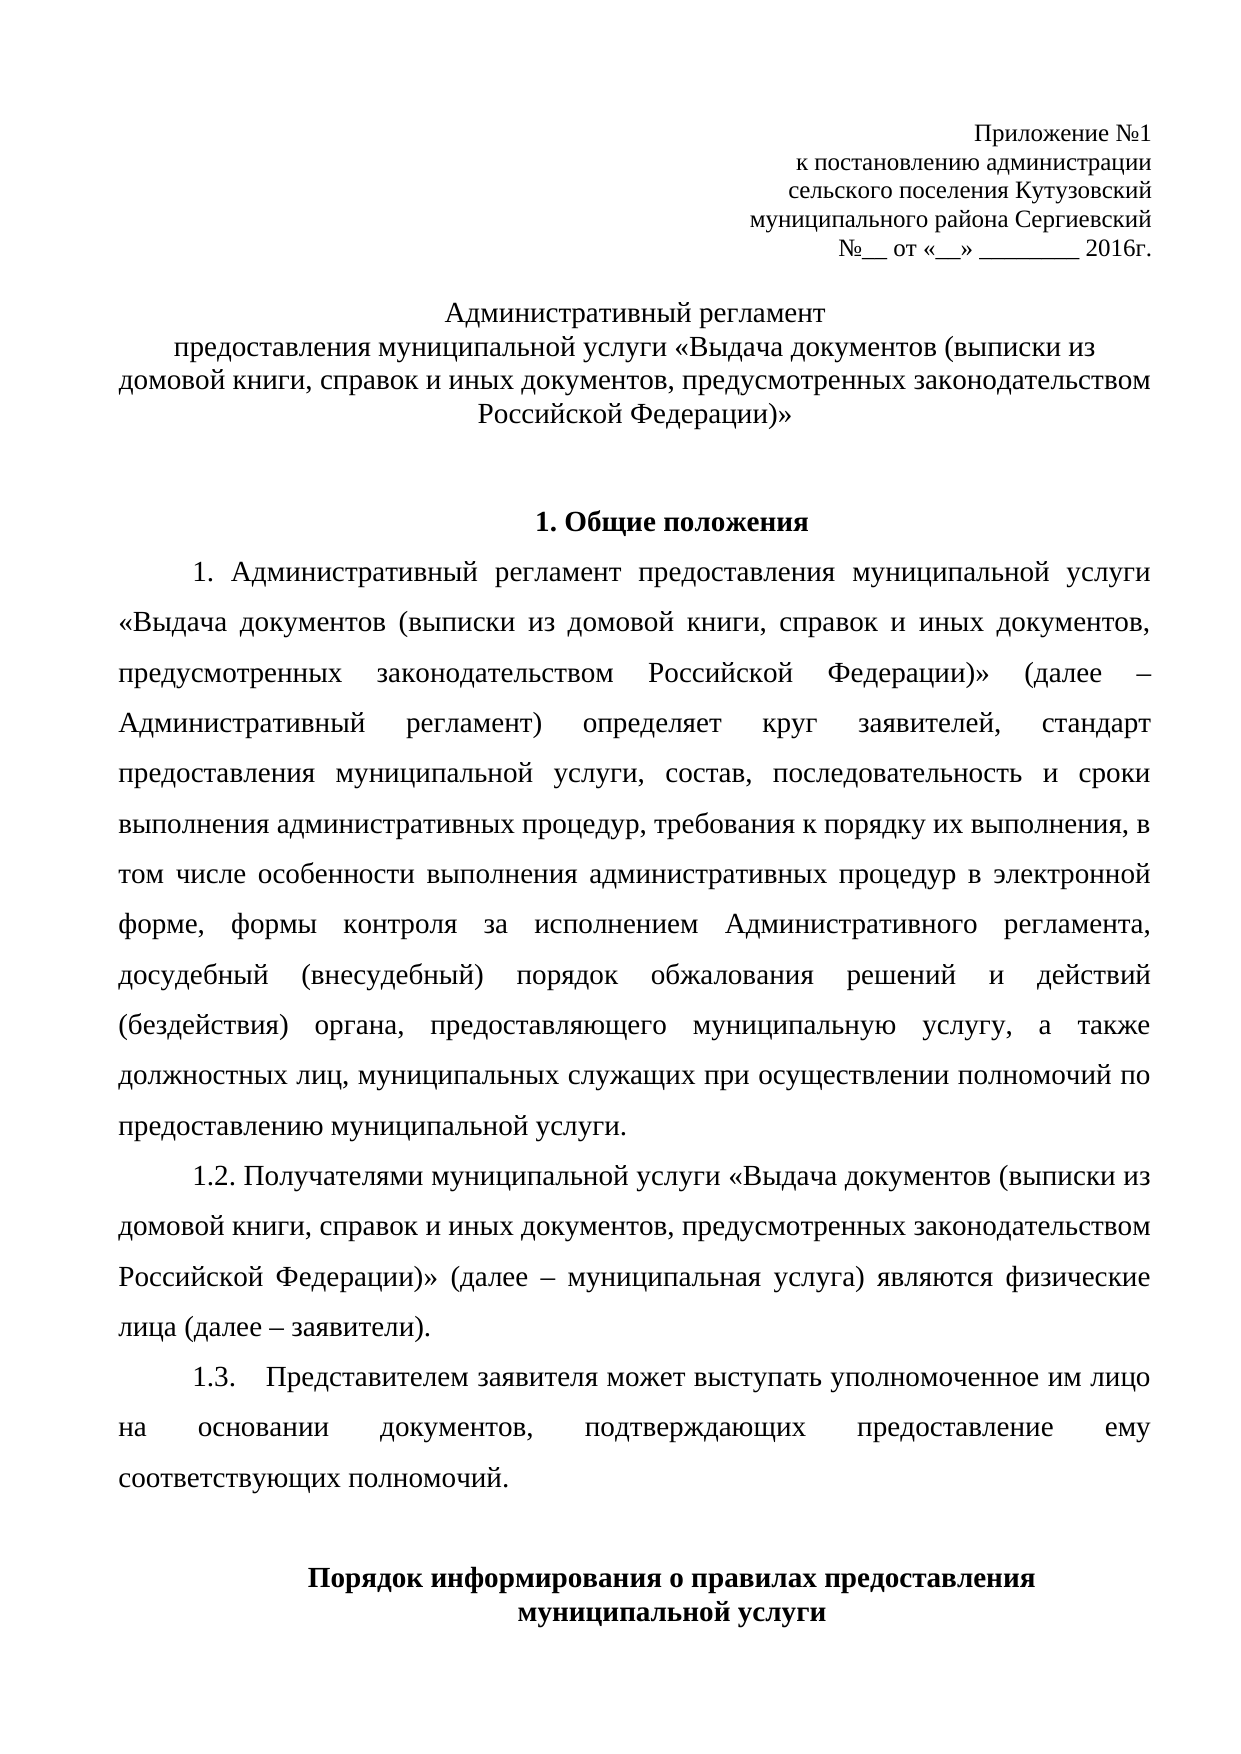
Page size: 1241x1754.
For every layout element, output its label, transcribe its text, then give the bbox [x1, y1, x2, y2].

text 1. Административный регламент предоставления муниципальной услуги «Выдача документов (выписки из домовой книги, справок и иных документов, предусмотренных законодательством Российской Федерации)» (далее – Административный регламент) определяет круг заявителей, стандарт предоставления муниципальной услуги, состав, последовательность и сроки выполнения административных процедур, требования к порядку их выполнения, в том числе особенности выполнения административных процедур в электронной форме, формы контроля за исполнением Административного регламента, досудебный (внесудебный) порядок обжалования решений и действий (бездействия) органа, предоставляющего муниципальную услугу, а также должностных лиц, муниципальных служащих при осуществлении полномочий по предоставлению муниципальной услуги. [118, 554, 1152, 1141]
text сельского поселения Кутузовский [118, 176, 1152, 204]
text муниципального района Сергиевский [118, 204, 1152, 233]
text Административный регламент [118, 295, 1152, 329]
text 1.2. Получателями муниципальной услуги «Выдача документов (выписки из домовой книги, справок и иных документов, предусмотренных законодательством Российской Федерации)» (далее – муниципальная услуга) являются физические лица (далее – заявители). [118, 1158, 1152, 1342]
text 1.3. Представителем заявителя может выступать уполномоченное им лицо на основании документов, подтверждающих предоставление ему соответствующих полномочий. [118, 1359, 1152, 1493]
text 1. Общие положения [118, 504, 1152, 537]
text Порядок информирования о правилах предоставления [118, 1561, 1152, 1594]
text предоставления муниципальной услуги «Выдача документов (выписки из домовой книги, справок и иных документов, предусмотренных законодательством Российской Федерации)» [118, 329, 1152, 429]
text муниципальной услуги [118, 1594, 1152, 1628]
text №__ от «__» ________ 2016г. [118, 233, 1152, 262]
text к постановлению администрации [118, 147, 1152, 176]
text Приложение №1 [118, 118, 1152, 147]
